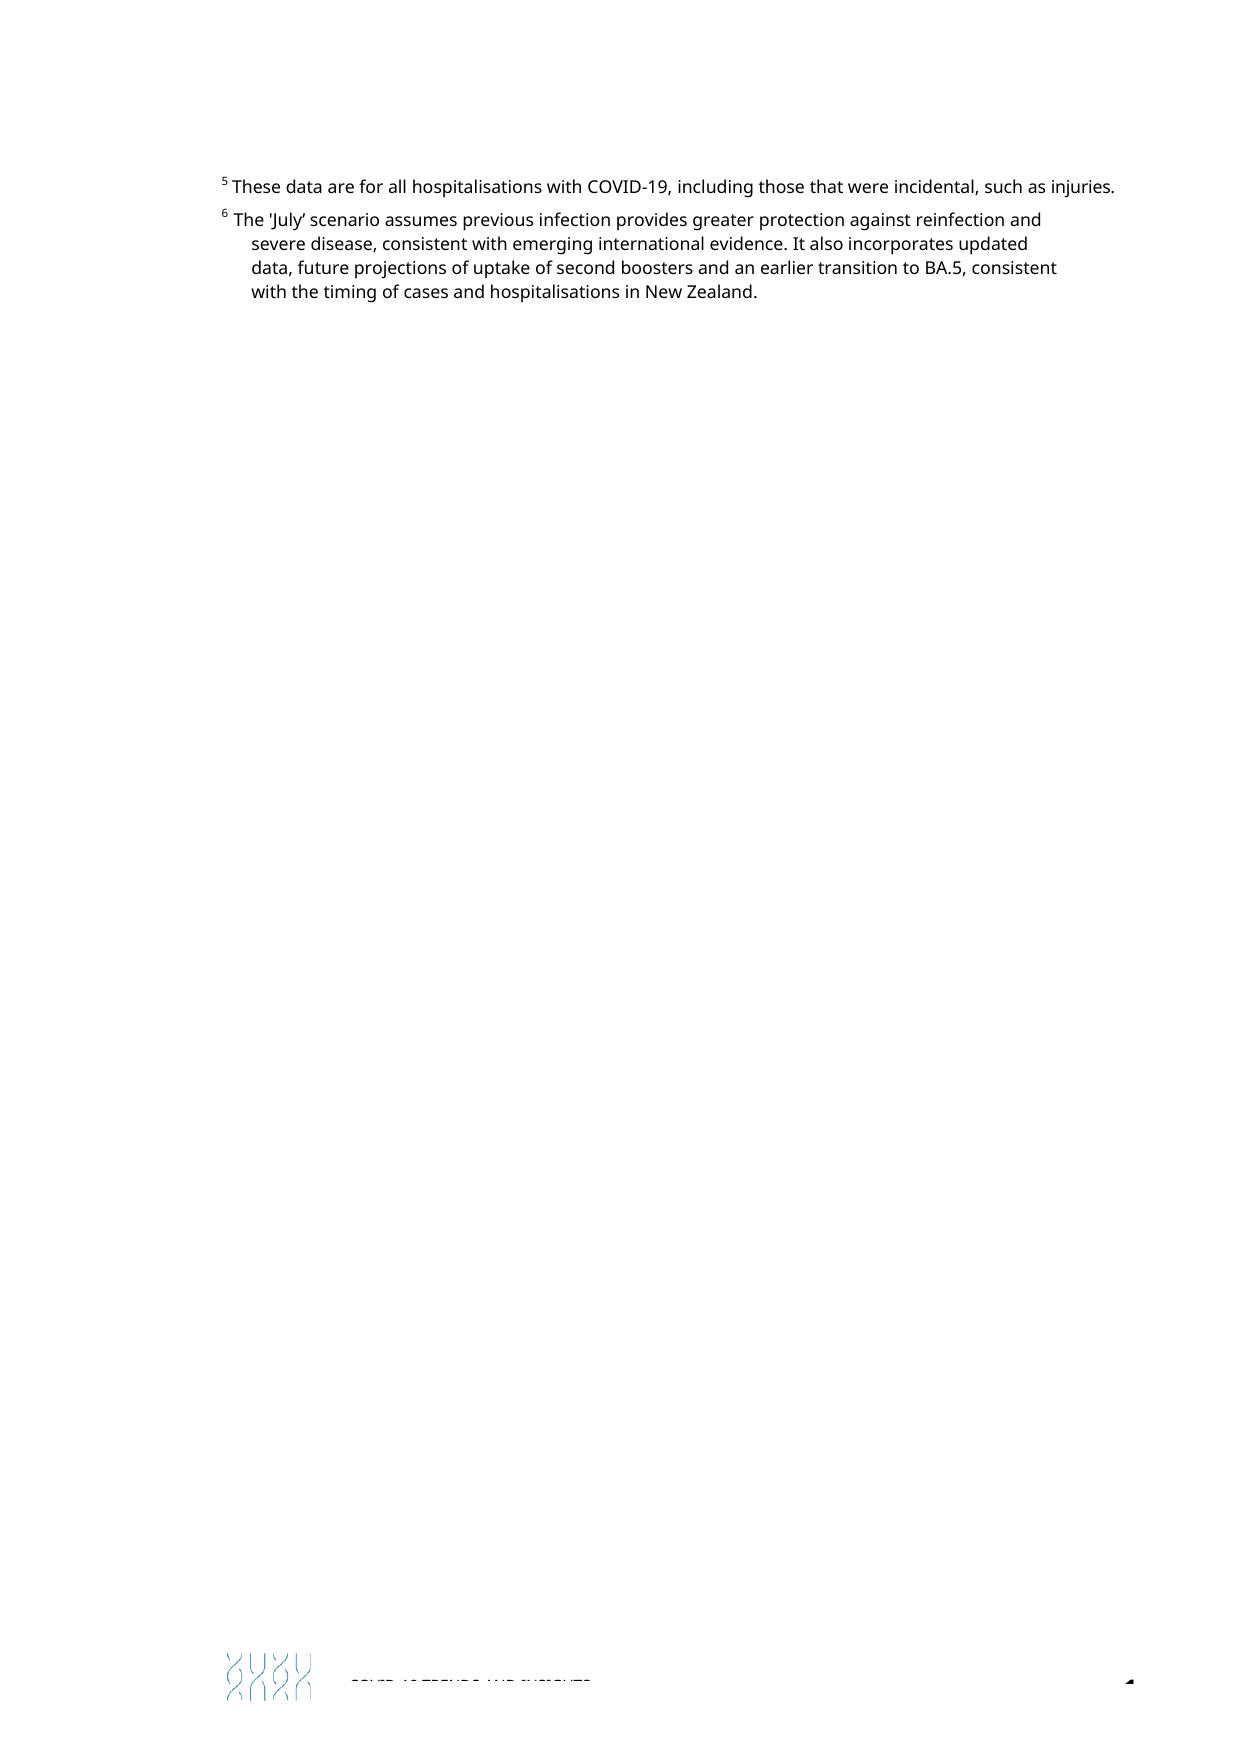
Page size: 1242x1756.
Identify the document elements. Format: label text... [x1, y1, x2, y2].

text 5 These data are for all hospitalisations with COVID-19, including those that were incidental, such as injuries. [221, 173, 1139, 199]
picture [226, 1652, 311, 1701]
text 6 The 'July’ scenario assumes previous infection provides greater protection against reinfection and severe disease, consistent with emerging international evidence. It also incorporates updated data, future projections of uptake of second boosters and an earlier transition to BA.5, consistent with the timing of cases and hospitalisations in New Zealand. [221, 206, 1060, 304]
